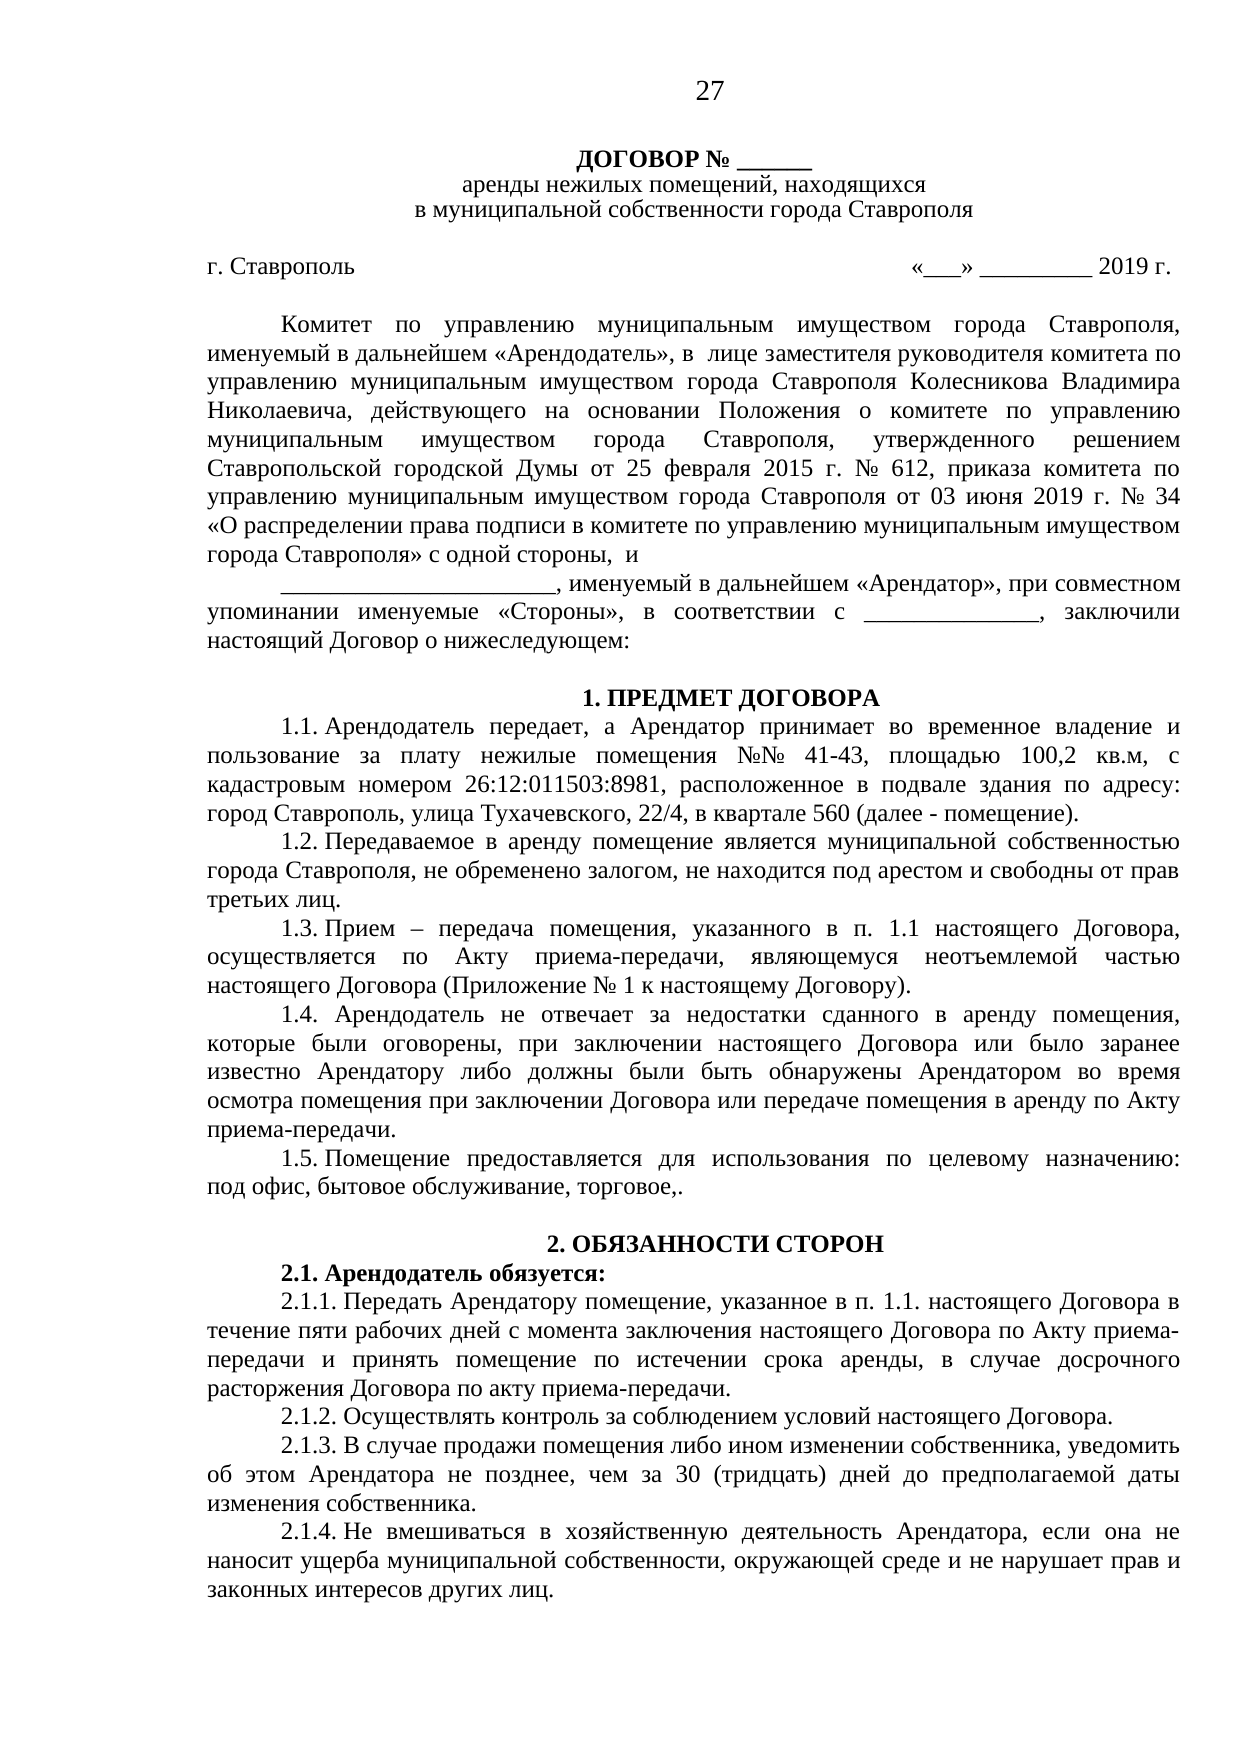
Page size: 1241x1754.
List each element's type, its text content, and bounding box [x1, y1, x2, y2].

text аренды нежилых помещений, находящихся [207, 173, 1181, 198]
text в муниципальной собственности города Ставрополя [207, 198, 1181, 223]
text 1.4. Арендодатель не отвечает за недостатки сданного в аренду помещения, которые были оговорены, при заключении настоящего Договора или было заранее известно Арендатору либо должны были быть обнаружены Арендатором во время осмотра помещения при заключении Договора или передаче помещения в аренду по Акту приема-передачи. [207, 999, 1181, 1143]
text 1.3. Прием – передача помещения, указанного в п. 1.1 настоящего Договора, осуществляется по Акту приема-передачи, являющемуся неотъемлемой частью настоящего Договора (Приложение № 1 к настоящему Договору). [207, 913, 1181, 999]
text г. Ставрополь «___» _________ 2019 г. [207, 251, 1181, 280]
text 2.1.4. Не вмешиваться в хозяйственную деятельность Арендатора, если она не наносит ущерба муниципальной собственности, окружающей среде и не нарушает прав и законных интересов других лиц. [207, 1516, 1181, 1603]
text ______________________, именуемый в дальнейшем «Арендатор», при совместном упоминании именуемые «Стороны», в соответствии с ______________, заключили настоящий Договор о нижеследующем: [207, 568, 1181, 654]
text Комитет по управлению муниципальным имуществом города Ставрополя, именуемый в дальнейшем «Арендодатель», в лице заместителя руководителя комитета по управлению муниципальным имуществом города Ставрополя Колесникова Владимира Николаевича, действующего на основании Положения о комитете по управлению муниципальным имуществом города Ставрополя, утвержденного решением Ставропольской городской Думы от 25 февраля . № 612, приказа комитета по управлению муниципальным имуществом города Ставрополя от 03 июня 2019 г. № 34 «О распределении права подписи в комитете по управлению муниципальным имуществом города Ставрополя» с одной стороны, и [207, 309, 1181, 568]
text 1.2. Передаваемое в аренду помещение является муниципальной собственностью города Ставрополя, не обременено залогом, не находится под арестом и свободны от прав третьих лиц. [207, 826, 1181, 913]
text 2.1. Арендодатель обязуется: [207, 1258, 1181, 1286]
text 2.1.2. Осуществлять контроль за соблюдением условий настоящего Договора. [207, 1401, 1181, 1430]
text 1.1. Арендодатель передает, а Арендатор принимает во временное владение и пользование за плату нежилые помещения №№ 41-43, площадью 100,2 кв.м, с кадастровым номером 26:12:011503:8981, расположенное в подвале здания по адресу: город Ставрополь, улица Тухачевского, 22/4, в квартале 560 (далее - помещение). [207, 711, 1181, 826]
text 2.1.1. Передать Арендатору помещение, указанное в п. 1.1. настоящего Договора в течение пяти рабочих дней с момента заключения настоящего Договора по Акту приема-передачи и принять помещение по истечении срока аренды, в случае досрочного расторжения Договора по акту приема-передачи. [207, 1286, 1181, 1401]
text ДОГОВОР № ______ [207, 148, 1181, 173]
text 1.5. Помещение предоставляется для использования по целевому назначению: под офис, бытовое обслуживание, торговое,. [207, 1143, 1181, 1200]
text 2.1.3. В случае продажи помещения либо ином изменении собственника, уведомить об этом Арендатора не позднее, чем за 30 (тридцать) дней до предполагаемой даты изменения собственника. [207, 1430, 1181, 1516]
text 2. ОБЯЗАННОСТИ СТОРОН [207, 1229, 1181, 1258]
text 1. ПРЕДМЕТ ДОГОВОРА [207, 683, 1181, 711]
